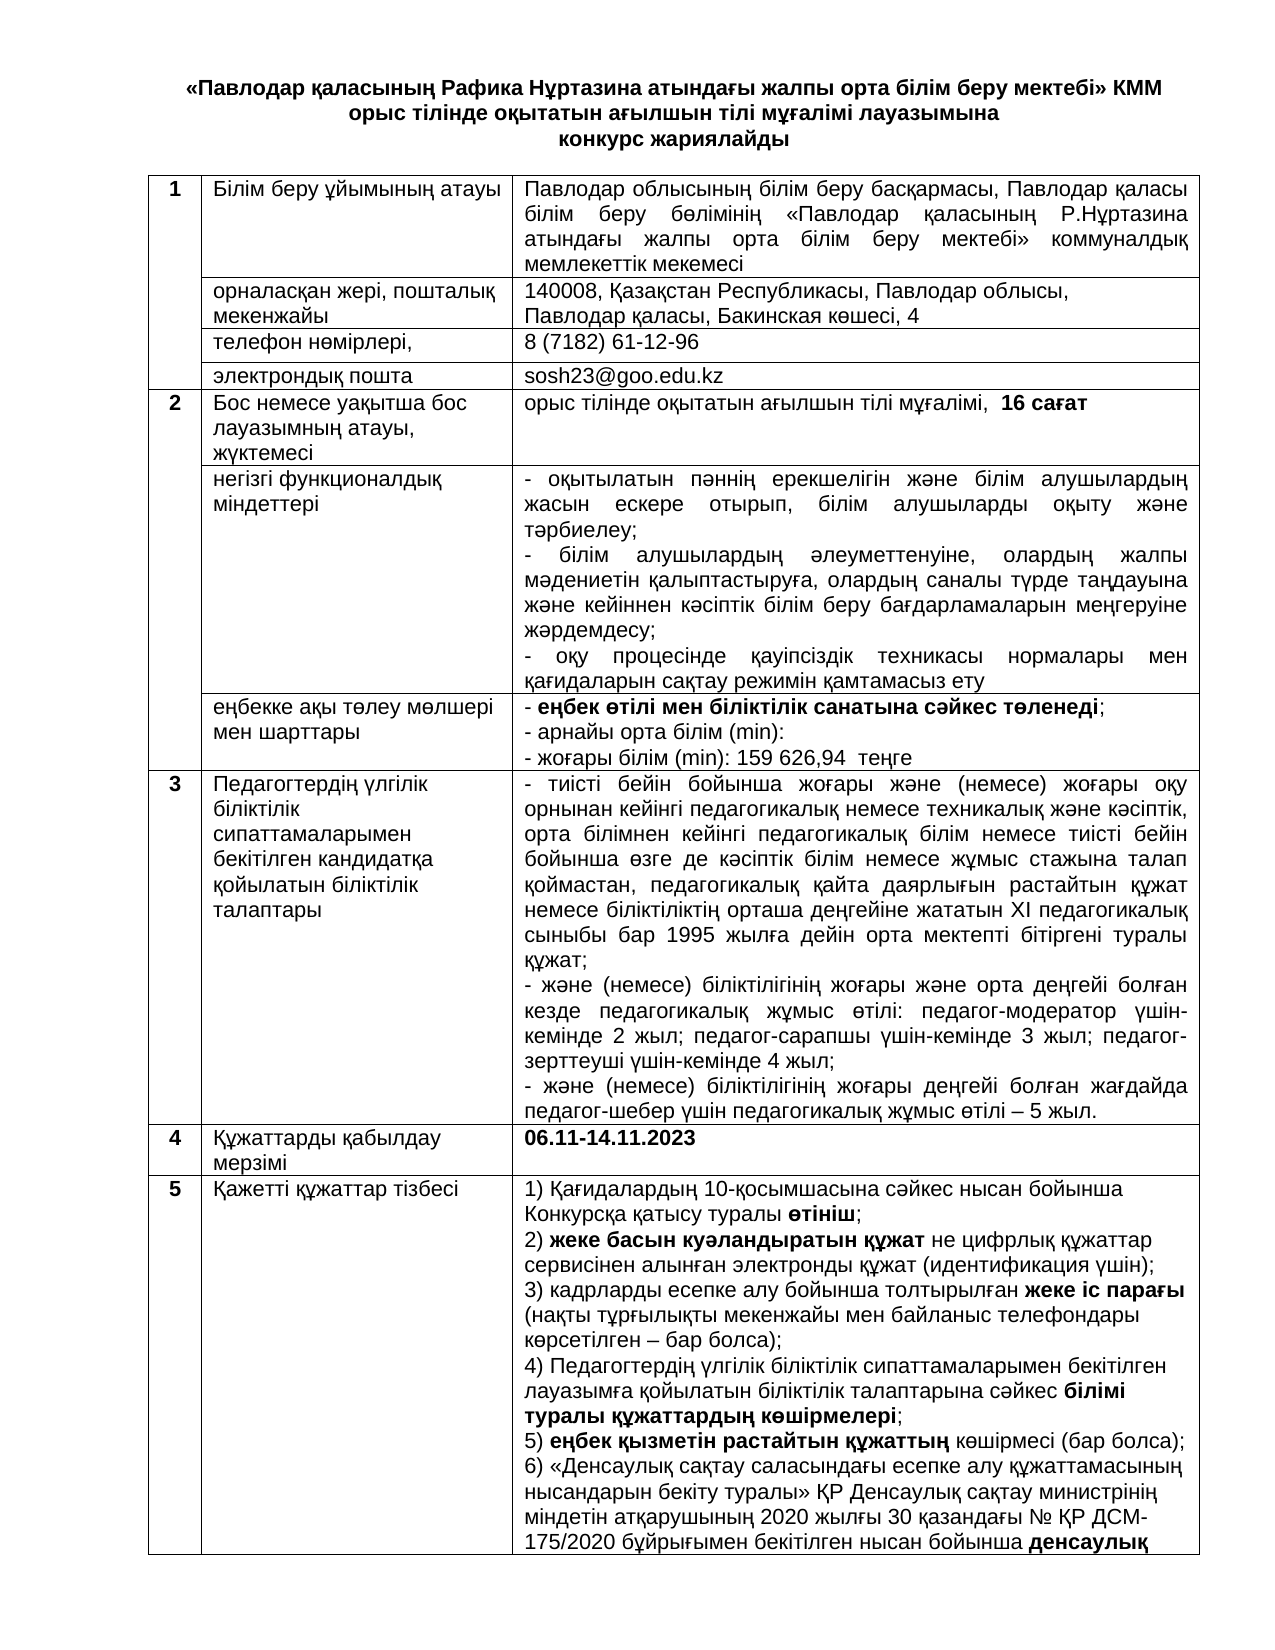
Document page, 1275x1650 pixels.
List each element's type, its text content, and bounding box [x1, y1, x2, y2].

table_cell 06.11-14.11.2023 [513, 1125, 1199, 1175]
table_cell орыс тілінде оқытатын ағылшын тілі мұғалімі, 16 сағат [513, 390, 1199, 465]
table_cell Педагогтердің үлгілік біліктілік сипаттамаларымен бекітілген кандидатқа қойылатын біліктілік талаптары [202, 771, 512, 1124]
table_cell Құжаттарды қабылдау мерзімі [202, 1125, 512, 1175]
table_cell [513, 1176, 1199, 1554]
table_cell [202, 1176, 512, 1554]
table_cell 3 [149, 771, 201, 1124]
text «Павлодар қаласының Рафика Нұртазина атындағы жалпы орта білім беру мектебі» КММ [148, 75, 1200, 100]
table_cell - тиісті бейін бойынша жоғары және (немесе) жоғары оқу орнынан кейінгі педагогикалық немесе техникалық және кәсіптік, орта білімнен кейінгі педагогикалық білім немесе тиісті бейін бойынша өзге де кәсіптік білім немесе жұмыс стажына талап қоймастан, педагогикалық қайта даярлығын растайтын құжат немесе біліктіліктің орташа деңгейіне жататын XI педагогикалық сыныбы бар 1995 жылға дейін орта мектепті бітіргені туралы құжат; - және (немесе) біліктілігінің жоғары және орта деңгейі болған кезде педагогикалық жұмыс өтілі: педагог-модератор үшін-кемінде 2 жыл; педагог-сарапшы үшін-кемінде 3 жыл; педагог-зерттеуші үшін-кемінде 4 жыл; - және (немесе) біліктілігінің жоғары деңгейі болған жағдайда педагог-шебер үшін педагогикалық жұмыс өтілі – 5 жыл. [513, 771, 1199, 1124]
table_cell 2 [149, 390, 201, 770]
table_cell 4 [149, 1125, 201, 1175]
table_cell 5 [149, 1176, 201, 1554]
table_cell электрондық пошта [202, 363, 512, 388]
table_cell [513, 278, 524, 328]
table_cell орналасқан жері, пошталық мекенжайы [202, 278, 512, 328]
table_header Білім беру ұйымының атауы [202, 176, 512, 277]
table_cell еңбекке ақы төлеу мөлшері мен шарттары [202, 694, 512, 770]
table_cell негізгі функционалдық міндеттері [202, 466, 512, 693]
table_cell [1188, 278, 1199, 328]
table_cell sosh23@goo.edu.kz [513, 363, 1199, 388]
table_cell - оқытылатын пәннің ерекшелігін және білім алушылардың жасын ескере отырып, білім алушыларды оқыту және тәрбиелеу; - білім алушылардың әлеуметтенуіне, олардың жалпы мәдениетін қалыптастыруға, олардың саналы түрде таңдауына және кейіннен кәсіптік білім беру бағдарламаларын меңгеруіне жәрдемдесу; - оқу процесінде қауіпсіздік техникасы нормалары мен қағидаларын сақтау режимін қамтамасыз ету [513, 466, 1199, 693]
table_cell телефон нөмірлері, [202, 329, 512, 362]
table_cell Бос немесе уақытша бос лауазымның атауы, жүктемесі [202, 390, 512, 465]
text конкурс жариялайды [148, 125, 1200, 151]
table_cell 8 (7182) 61-12-96 [513, 329, 1199, 362]
table_cell - еңбек өтілі мен біліктілік санатына сәйкес төленеді; - арнайы орта білім (min): - жоғары білім (min): 159 626,94 теңге [513, 694, 1199, 770]
text орыс тілінде оқытатын ағылшын тілі мұғалімі лауазымына [148, 100, 1200, 125]
table_header Павлодар облысының білім беру басқармасы, Павлодар қаласы білім беру бөлімінің «Павлодар қаласының Р.Нұртазина атындағы жалпы орта білім беру мектебі» коммуналдық мемлекеттік мекемесі [513, 176, 1199, 277]
table_header 1 [149, 176, 201, 388]
